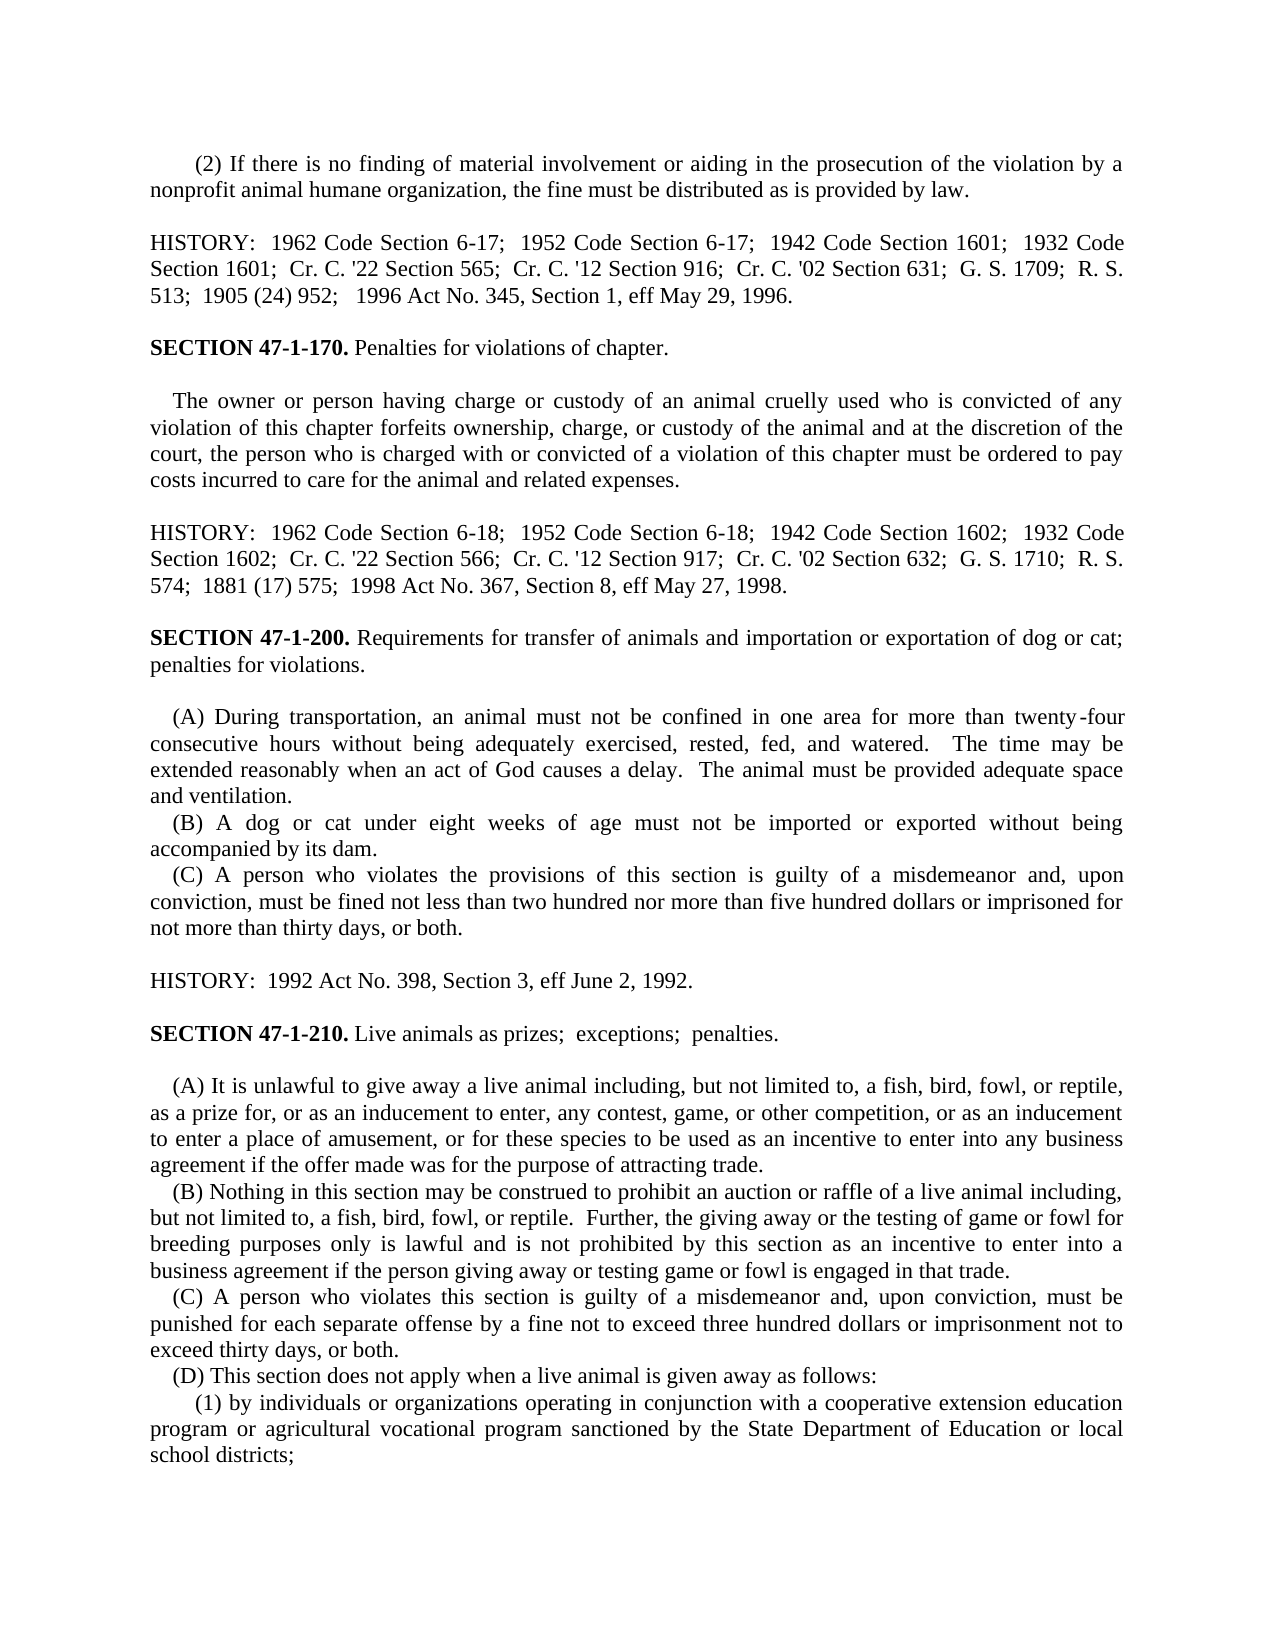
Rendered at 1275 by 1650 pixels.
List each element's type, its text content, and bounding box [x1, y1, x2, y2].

text (A) It is unlawful to give away a live animal including, but not limited to, a fish, bird, fowl, or reptile, as a prize for, or as an inducement to enter, any contest, game, or other competition, or as an inducement to enter a place of amusement, or for these species to be used as an incentive to enter into any business agreement if the offer made was for the purpose of attracting trade. [150, 1072, 1125, 1178]
text SECTION 47-1-210. Live animals as prizes; exceptions; penalties. [150, 1020, 1125, 1046]
text (C) A person who violates this section is guilty of a misdemeanor and, upon conviction, must be punished for each separate offense by a fine not to exceed three hundred dollars or imprisonment not to exceed thirty days, or both. [150, 1283, 1125, 1362]
text (B) A dog or cat under eight weeks of age must not be imported or exported without being accompanied by its dam. [150, 809, 1125, 862]
text (A) During transportation, an animal must not be confined in one area for more than twenty-four consecutive hours without being adequately exercised, rested, fed, and watered. The time may be extended reasonably when an act of God causes a delay. The animal must be provided adequate space and ventilation. [150, 703, 1125, 809]
text SECTION 47-1-200. Requirements for transfer of animals and importation or exportation of dog or cat; penalties for violations. [150, 624, 1125, 677]
text HISTORY: 1962 Code Section 6-18; 1952 Code Section 6-18; 1942 Code Section 1602; 1932 Code Section 1602; Cr. C. '22 Section 566; Cr. C. '12 Section 917; Cr. C. '02 Section 632; G. S. 1710; R. S. 574; 1881 (17) 575; 1998 Act No. 367, Section 8, eff May 27, 1998. [150, 519, 1125, 598]
text (1) by individuals or organizations operating in conjunction with a cooperative extension education program or agricultural vocational program sanctioned by the State Department of Education or local school districts; [150, 1389, 1125, 1468]
text SECTION 47-1-170. Penalties for violations of chapter. [150, 334, 1125, 361]
text HISTORY: 1992 Act No. 398, Section 3, eff June 2, 1992. [150, 967, 1125, 993]
text (B) Nothing in this section may be construed to prohibit an auction or raffle of a live animal including, but not limited to, a fish, bird, fowl, or reptile. Further, the giving away or the testing of game or fowl for breeding purposes only is lawful and is not prohibited by this section as an incentive to enter into a business agreement if the person giving away or testing game or fowl is engaged in that trade. [150, 1178, 1125, 1283]
text HISTORY: 1962 Code Section 6-17; 1952 Code Section 6-17; 1942 Code Section 1601; 1932 Code Section 1601; Cr. C. '22 Section 565; Cr. C. '12 Section 916; Cr. C. '02 Section 631; G. S. 1709; R. S. 513; 1905 (24) 952; 1996 Act No. 345, Section 1, eff May 29, 1996. [150, 229, 1125, 308]
text (2) If there is no finding of material involvement or aiding in the prosecution of the violation by a nonprofit animal humane organization, the fine must be distributed as is provided by law. [150, 150, 1125, 203]
text (C) A person who violates the provisions of this section is guilty of a misdemeanor and, upon conviction, must be fined not less than two hundred nor more than five hundred dollars or imprisoned for not more than thirty days, or both. [150, 862, 1125, 941]
text (D) This section does not apply when a live animal is given away as follows: [150, 1362, 1125, 1389]
text The owner or person having charge or custody of an animal cruelly used who is convicted of any violation of this chapter forfeits ownership, charge, or custody of the animal and at the discretion of the court, the person who is charged with or convicted of a violation of this chapter must be ordered to pay costs incurred to care for the animal and related expenses. [150, 387, 1125, 493]
